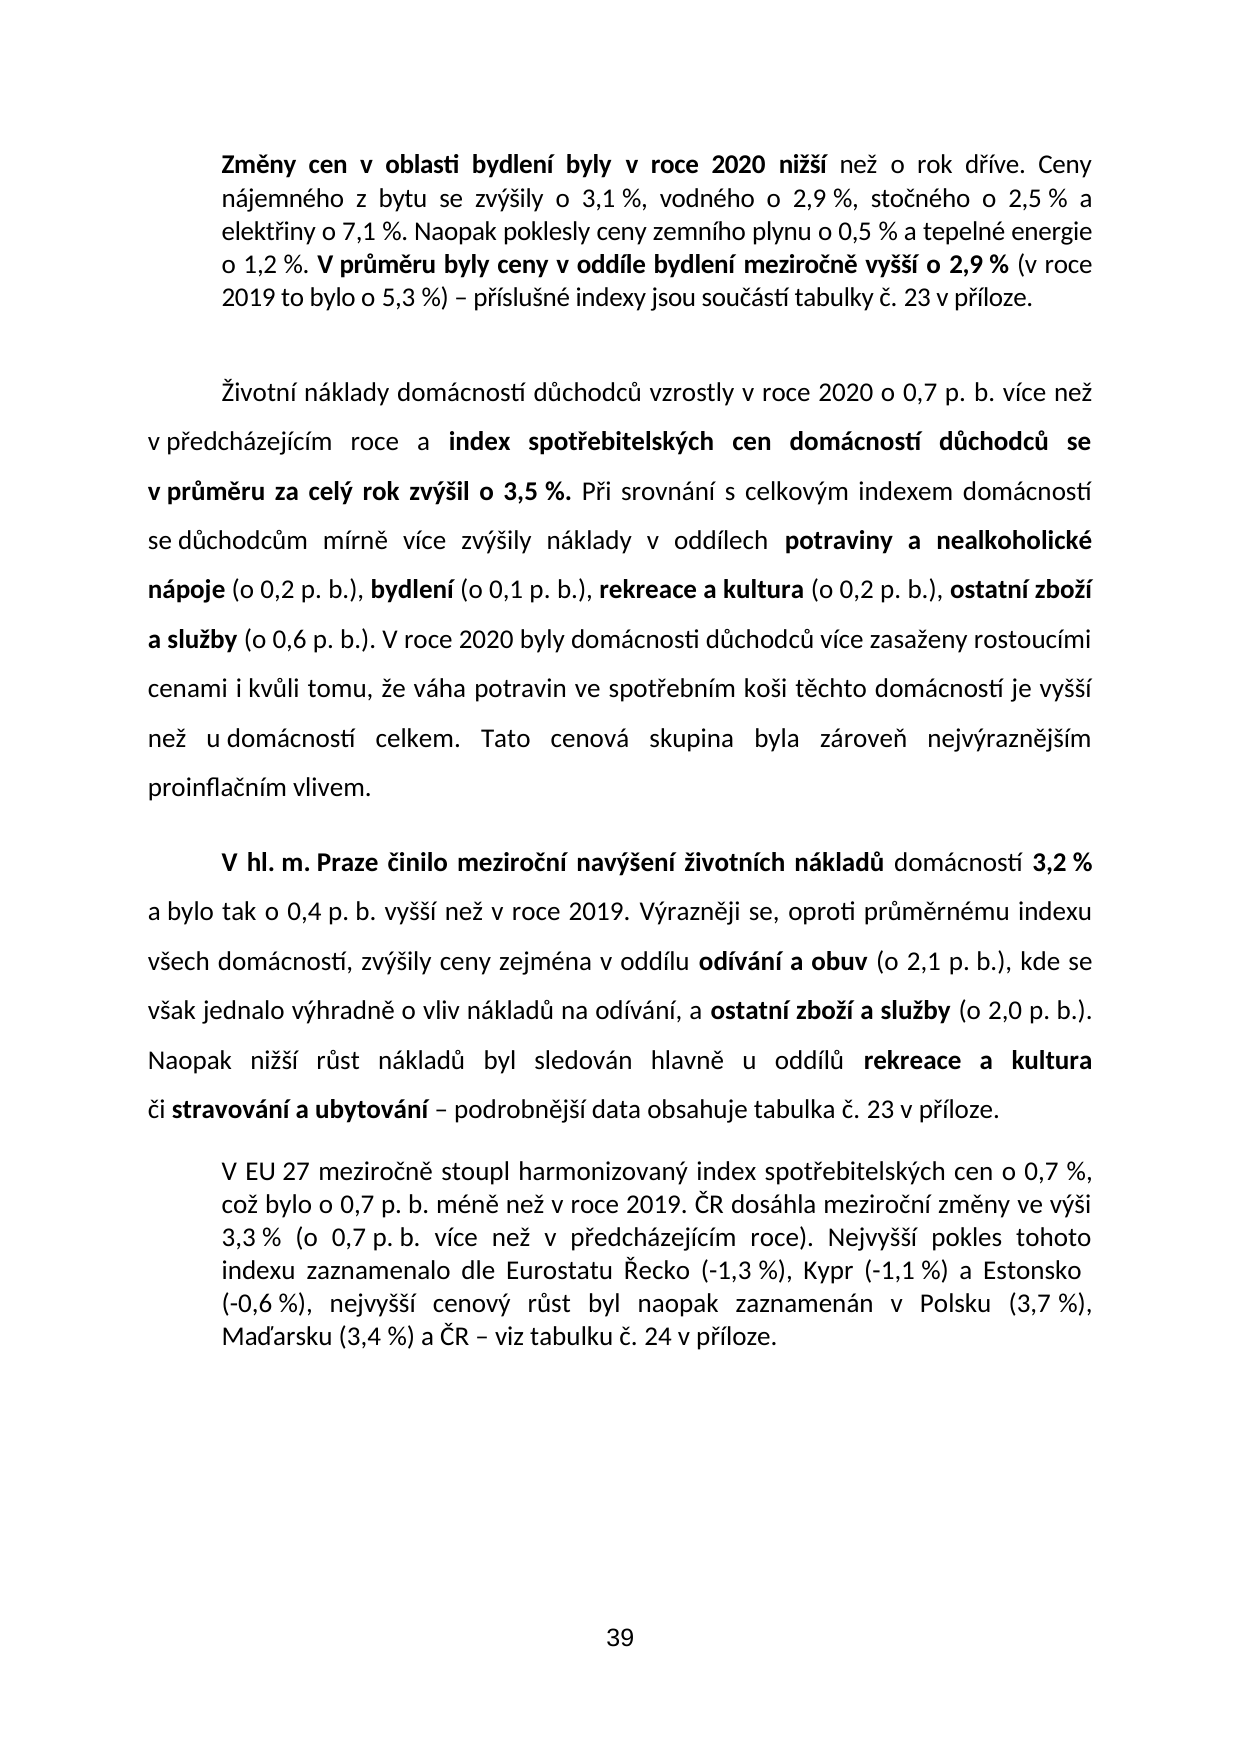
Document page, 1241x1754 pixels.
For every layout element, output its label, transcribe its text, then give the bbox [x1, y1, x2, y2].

text V EU 27 meziročně stoupl harmonizovaný index spotřebitelských cen o 0,7 %, což bylo o 0,7 p. b. méně než v roce 2019. ČR dosáhla meziroční změny ve výši 3,3 % (o 0,7 p. b. více než v předcházejícím roce). Nejvyšší pokles tohoto indexu zaznamenalo dle Eurostatu Řecko (-1,3 %), Kypr (-1,1 %) a Estonsko (-0,6 %), nejvyšší cenový růst byl naopak zaznamenán v Polsku (3,7 %), Maďarsku (3,4 %) a ČR – viz tabulku č. 24 v příloze. [221, 1154, 1092, 1353]
text Životní náklady domácností důchodců vzrostly v roce 2020 o 0,7 p. b. více než v předcházejícím roce a index spotřebitelských cen domácností důchodců se v průměru za celý rok zvýšil o 3,5 %. Při srovnání s celkovým indexem domácností se důchodcům mírně více zvýšily náklady v oddílech potraviny a nealkoholické nápoje (o 0,2 p. b.), bydlení (o 0,1 p. b.), rekreace a kultura (o 0,2 p. b.), ostatní zboží a služby (o 0,6 p. b.). V roce 2020 byly domácnosti důchodců více zasaženy rostoucími cenami i kvůli tomu, že váha potravin ve spotřebním koši těchto domácností je vyšší než u domácností celkem. Tato cenová skupina byla zároveň nejvýraznějším proinflačním vlivem. [148, 375, 1092, 804]
text Změny cen v oblasti bydlení byly v roce 2020 nižší než o rok dříve. Ceny nájemného z bytu se zvýšily o 3,1 %, vodného o 2,9 %, stočného o 2,5 % a elektřiny o 7,1 %. Naopak poklesly ceny zemního plynu o 0,5 % a tepelné energie o 1,2 %. V průměru byly ceny v oddíle bydlení meziročně vyšší o 2,9 % (v roce 2019 to bylo o 5,3 %) – příslušné indexy jsou součástí tabulky č. 23 v příloze. [221, 148, 1092, 313]
text V hl. m. Praze činilo meziroční navýšení životních nákladů domácností 3,2 % a bylo tak o 0,4 p. b. vyšší než v roce 2019. Výrazněji se, oproti průměrnému indexu všech domácností, zvýšily ceny zejména v oddílu odívání a obuv (o 2,1 p. b.), kde se však jednalo výhradně o vliv nákladů na odívání, a ostatní zboží a služby (o 2,0 p. b.). Naopak nižší růst nákladů byl sledován hlavně u oddílů rekreace a kultura či stravování a ubytování – podrobnější data obsahuje tabulka č. 23 v příloze. [148, 845, 1092, 1126]
